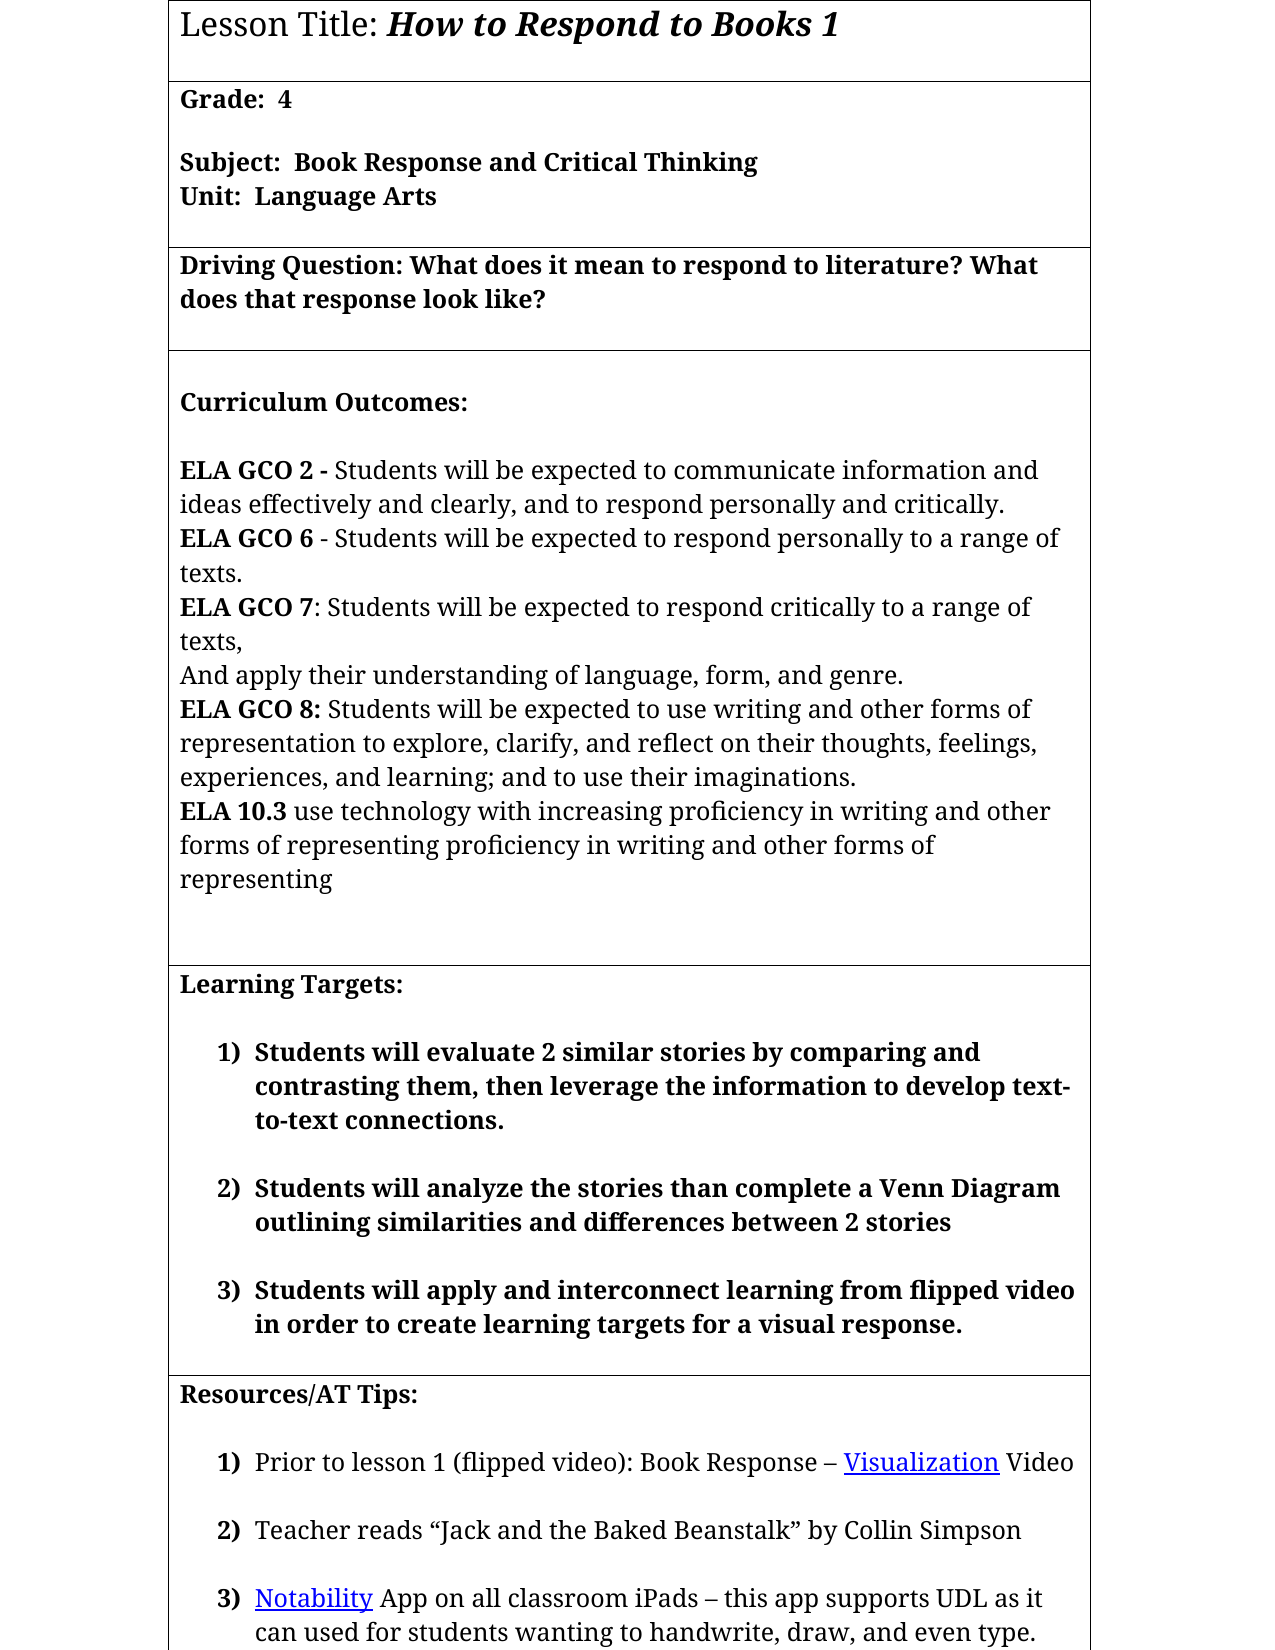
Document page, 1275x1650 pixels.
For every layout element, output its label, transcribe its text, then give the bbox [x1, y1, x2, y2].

table_cell Grade: 4 Subject: Book Response and Critical Thinking Unit: Language Arts [169, 82, 1090, 247]
table_cell Resources/AT Tips: Prior to lesson 1 (flipped video): Book Response – Visualization Video Teacher reads “Jack and the Baked Beanstalk” by Collin Simpson Notability App on all classroom iPads – this app supports UDL as it can used for students wanting to handwrite, draw, and even type. Venn Diagram Teacher Checklist for Collaborative Skills [169, 1376, 1090, 1650]
table_cell Driving Question: What does it mean to respond to literature? What does that response look like? [169, 248, 1090, 350]
table_cell Learning Targets: Students will evaluate 2 similar stories by comparing and contrasting them, then leverage the information to develop text-to-text connections. Students will analyze the stories than complete a Venn Diagram outlining similarities and differences between 2 stories Students will apply and interconnect learning from flipped video in order to create learning targets for a visual response. [169, 966, 1090, 1375]
table_header Lesson Title: How to Respond to Books 1 [169, 1, 1090, 81]
table_cell Curriculum Outcomes: ELA GCO 2 - Students will be expected to communicate information and ideas effectively and clearly, and to respond personally and critically. ELA GCO 6 - Students will be expected to respond personally to a range of texts. ELA GCO 7: Students will be expected to respond critically to a range of texts, And apply their understanding of language, form, and genre. ELA GCO 8: Students will be expected to use writing and other forms of representation to explore, clarify, and reflect on their thoughts, feelings, experiences, and learning; and to use their imaginations. ELA 10.3 use technology with increasing proficiency in writing and other forms of representing proficiency in writing and other forms of representing [169, 351, 1090, 965]
